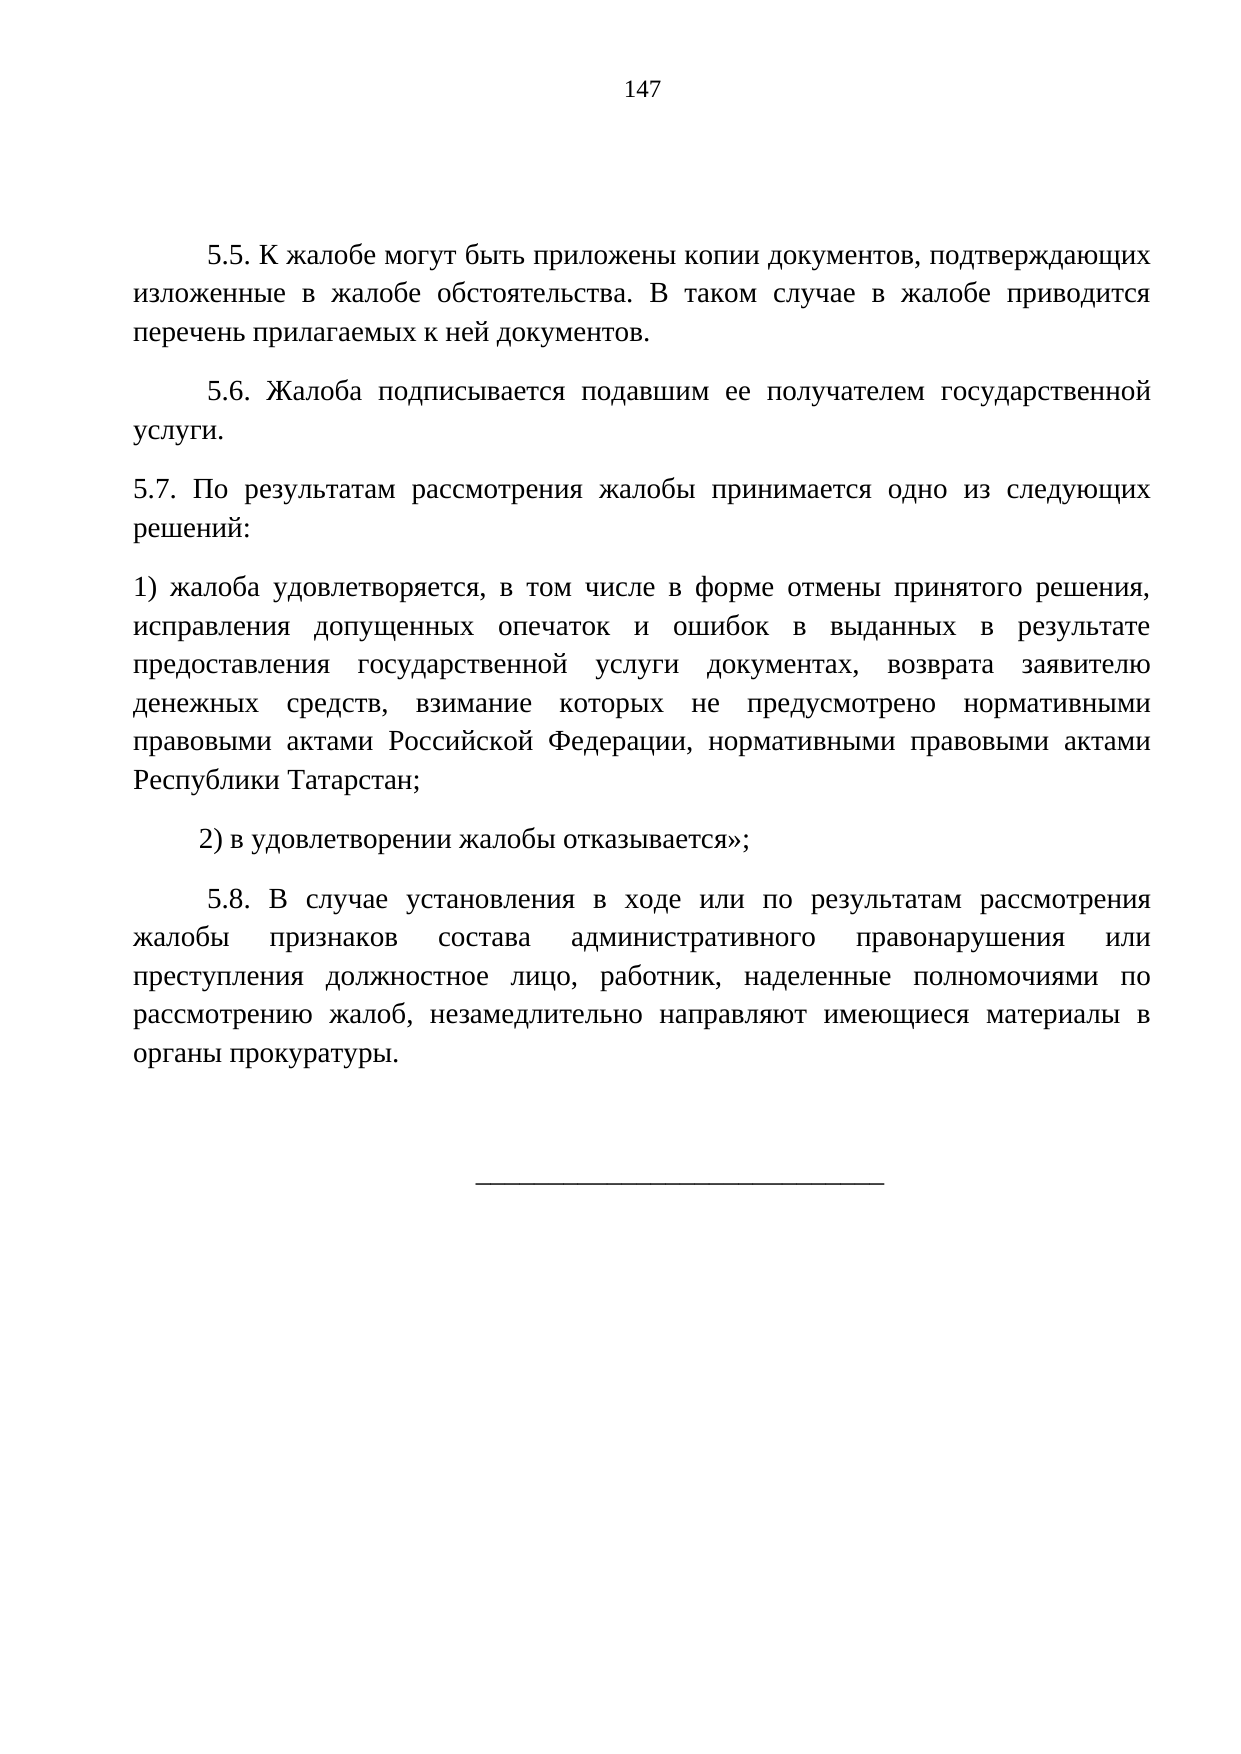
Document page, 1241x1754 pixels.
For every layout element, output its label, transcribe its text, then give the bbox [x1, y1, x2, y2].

text 1) жалоба удовлетворяется, в том числе в форме отмены принятого решения, исправления допущенных опечаток и ошибок в выданных в результате предоставления государственной услуги документах, возврата заявителю денежных средств, взимание которых не предусмотрено нормативными правовыми актами Российской Федерации, нормативными правовыми актами Республики Татарстан; [133, 569, 1152, 796]
text 2) в удовлетворении жалобы отказывается»; [133, 821, 1152, 855]
text ____________________________ [133, 1154, 1152, 1187]
text 5.6. Жалоба подписывается подавшим ее получателем государственной услуги. [133, 373, 1152, 446]
text 5.5. К жалобе могут быть приложены копии документов, подтверждающих изложенные в жалобе обстоятельства. В таком случае в жалобе приводится перечень прилагаемых к ней документов. [133, 237, 1152, 348]
text 5.7. По результатам рассмотрения жалобы принимается одно из следующих решений: [133, 471, 1152, 543]
text 5.8. В случае установления в ходе или по результатам рассмотрения жалобы признаков состава административного правонарушения или преступления должностное лицо, работник, наделенные полномочиями по рассмотрению жалоб, незамедлительно направляют имеющиеся материалы в органы прокуратуры. [133, 881, 1152, 1068]
